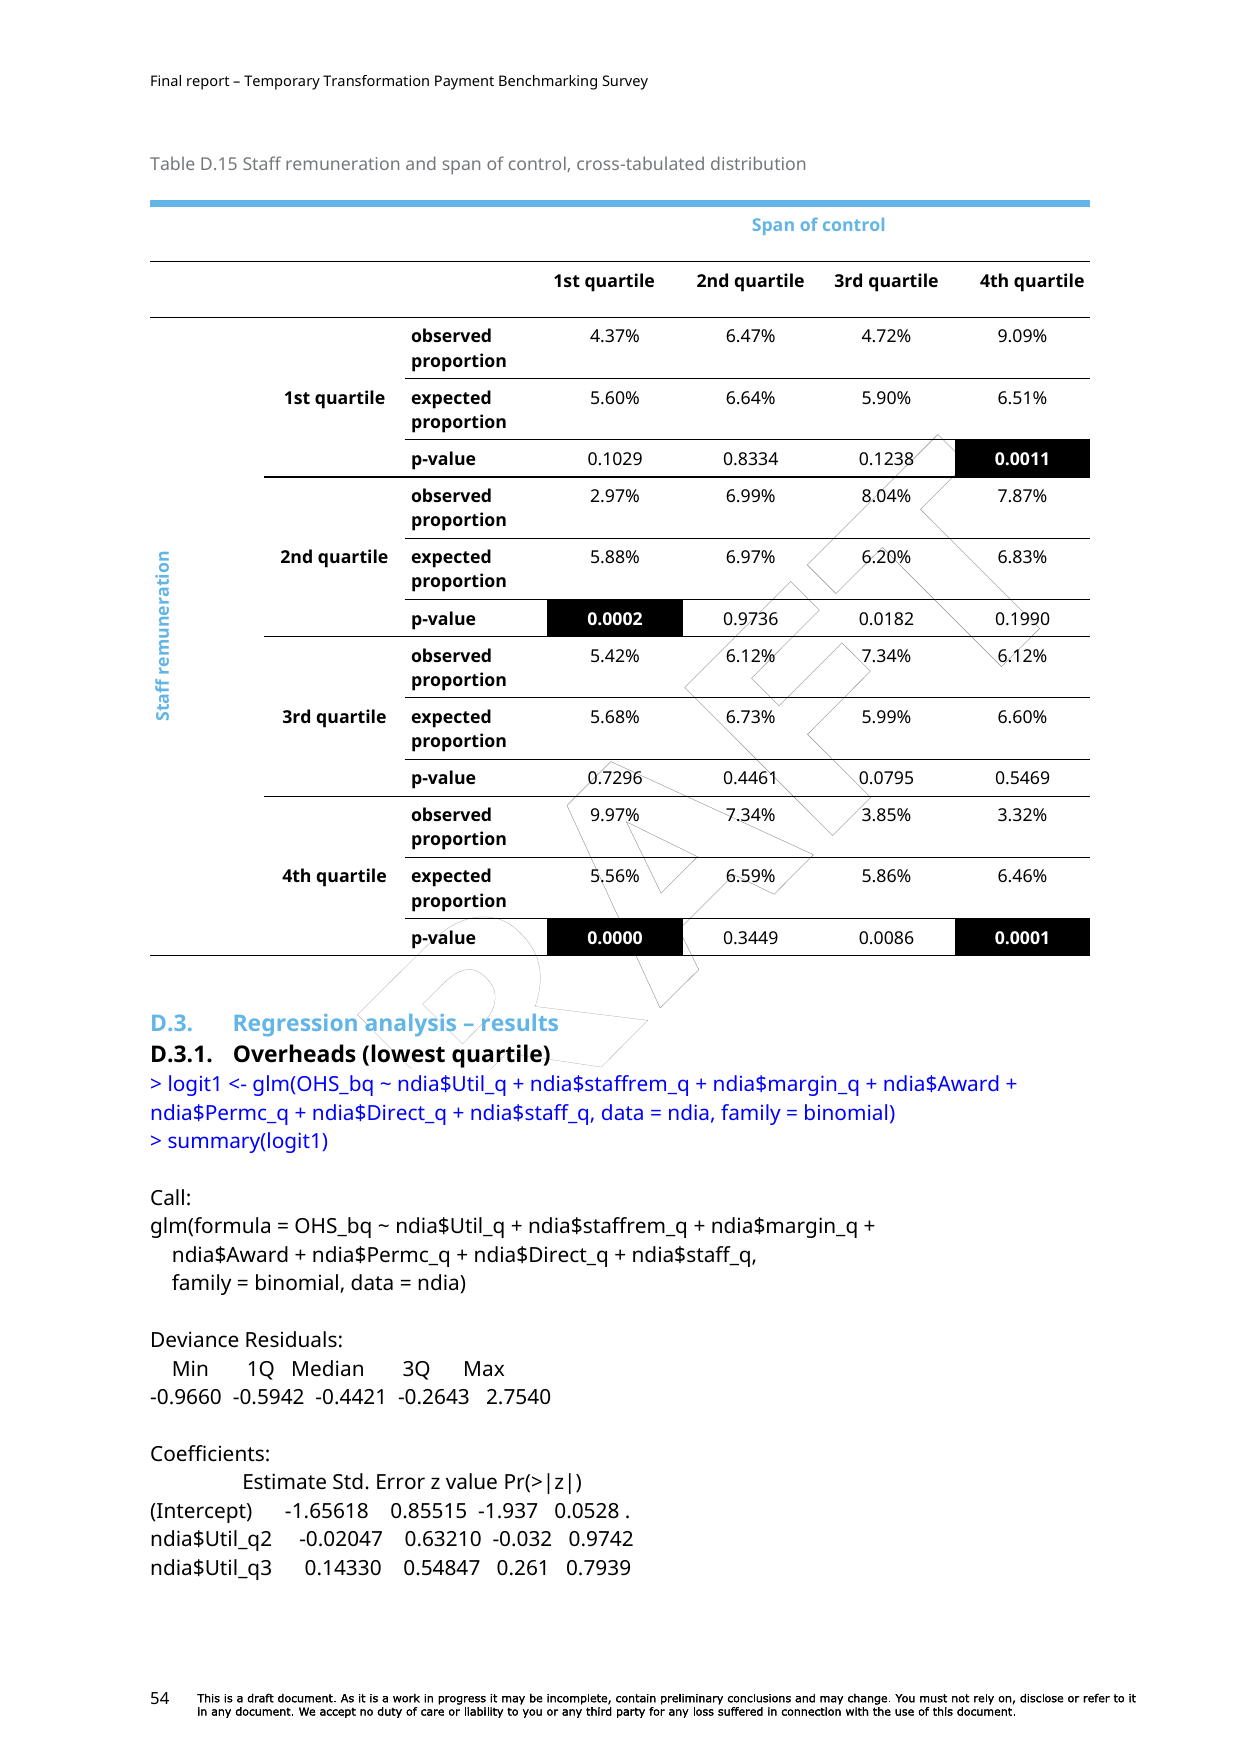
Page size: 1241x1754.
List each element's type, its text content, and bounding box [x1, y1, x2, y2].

text Min 1Q Median 3Q Max [150, 1354, 1090, 1382]
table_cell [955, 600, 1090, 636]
text Overheads (lowest quartile) [150, 1038, 1090, 1069]
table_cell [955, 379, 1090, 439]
text ndia$Util_q3 0.14330 0.54847 0.261 0.7939 [150, 1553, 1090, 1581]
text family = binomial, data = ndia) [150, 1268, 1090, 1297]
text Call: [150, 1183, 1090, 1211]
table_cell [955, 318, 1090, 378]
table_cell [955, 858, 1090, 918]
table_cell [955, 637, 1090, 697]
text -0.9660 -0.5942 -0.4421 -0.2643 2.7540 [150, 1382, 1090, 1411]
text ndia$Award + ndia$Permc_q + ndia$Direct_q + ndia$staff_q, [150, 1240, 1090, 1268]
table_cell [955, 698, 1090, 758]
list Staff remuneration and span of control, cross-tabulated distribution [150, 150, 1090, 175]
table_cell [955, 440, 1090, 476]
text ndia$Util_q2 -0.02047 0.63210 -0.032 0.9742 [150, 1524, 1090, 1553]
text Deviance Residuals: [150, 1325, 1090, 1354]
list Regression analysis – results [150, 1007, 1090, 1038]
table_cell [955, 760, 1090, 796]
text > summary(logit1) [150, 1126, 1090, 1154]
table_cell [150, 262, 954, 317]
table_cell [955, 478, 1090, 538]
text (Intercept) -1.65618 0.85515 -1.937 0.0528 . [150, 1496, 1090, 1524]
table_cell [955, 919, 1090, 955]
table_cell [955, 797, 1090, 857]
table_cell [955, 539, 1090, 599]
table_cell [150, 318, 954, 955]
text glm(formula = OHS_bq ~ ndia$Util_q + ndia$staffrem_q + ndia$margin_q + [150, 1211, 1090, 1240]
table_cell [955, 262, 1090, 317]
text Coefficients: [150, 1439, 1090, 1467]
text Estimate Std. Error z value Pr(>|z|) [150, 1467, 1090, 1496]
text > logit1 <- glm(OHS_bq ~ ndia$Util_q + ndia$staffrem_q + ndia$margin_q + ndia$Award + ndia$Permc_q + ndia$Direct_q + ndia$staff_q, data = ndia, family = binomial) [150, 1069, 1090, 1126]
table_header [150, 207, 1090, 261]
